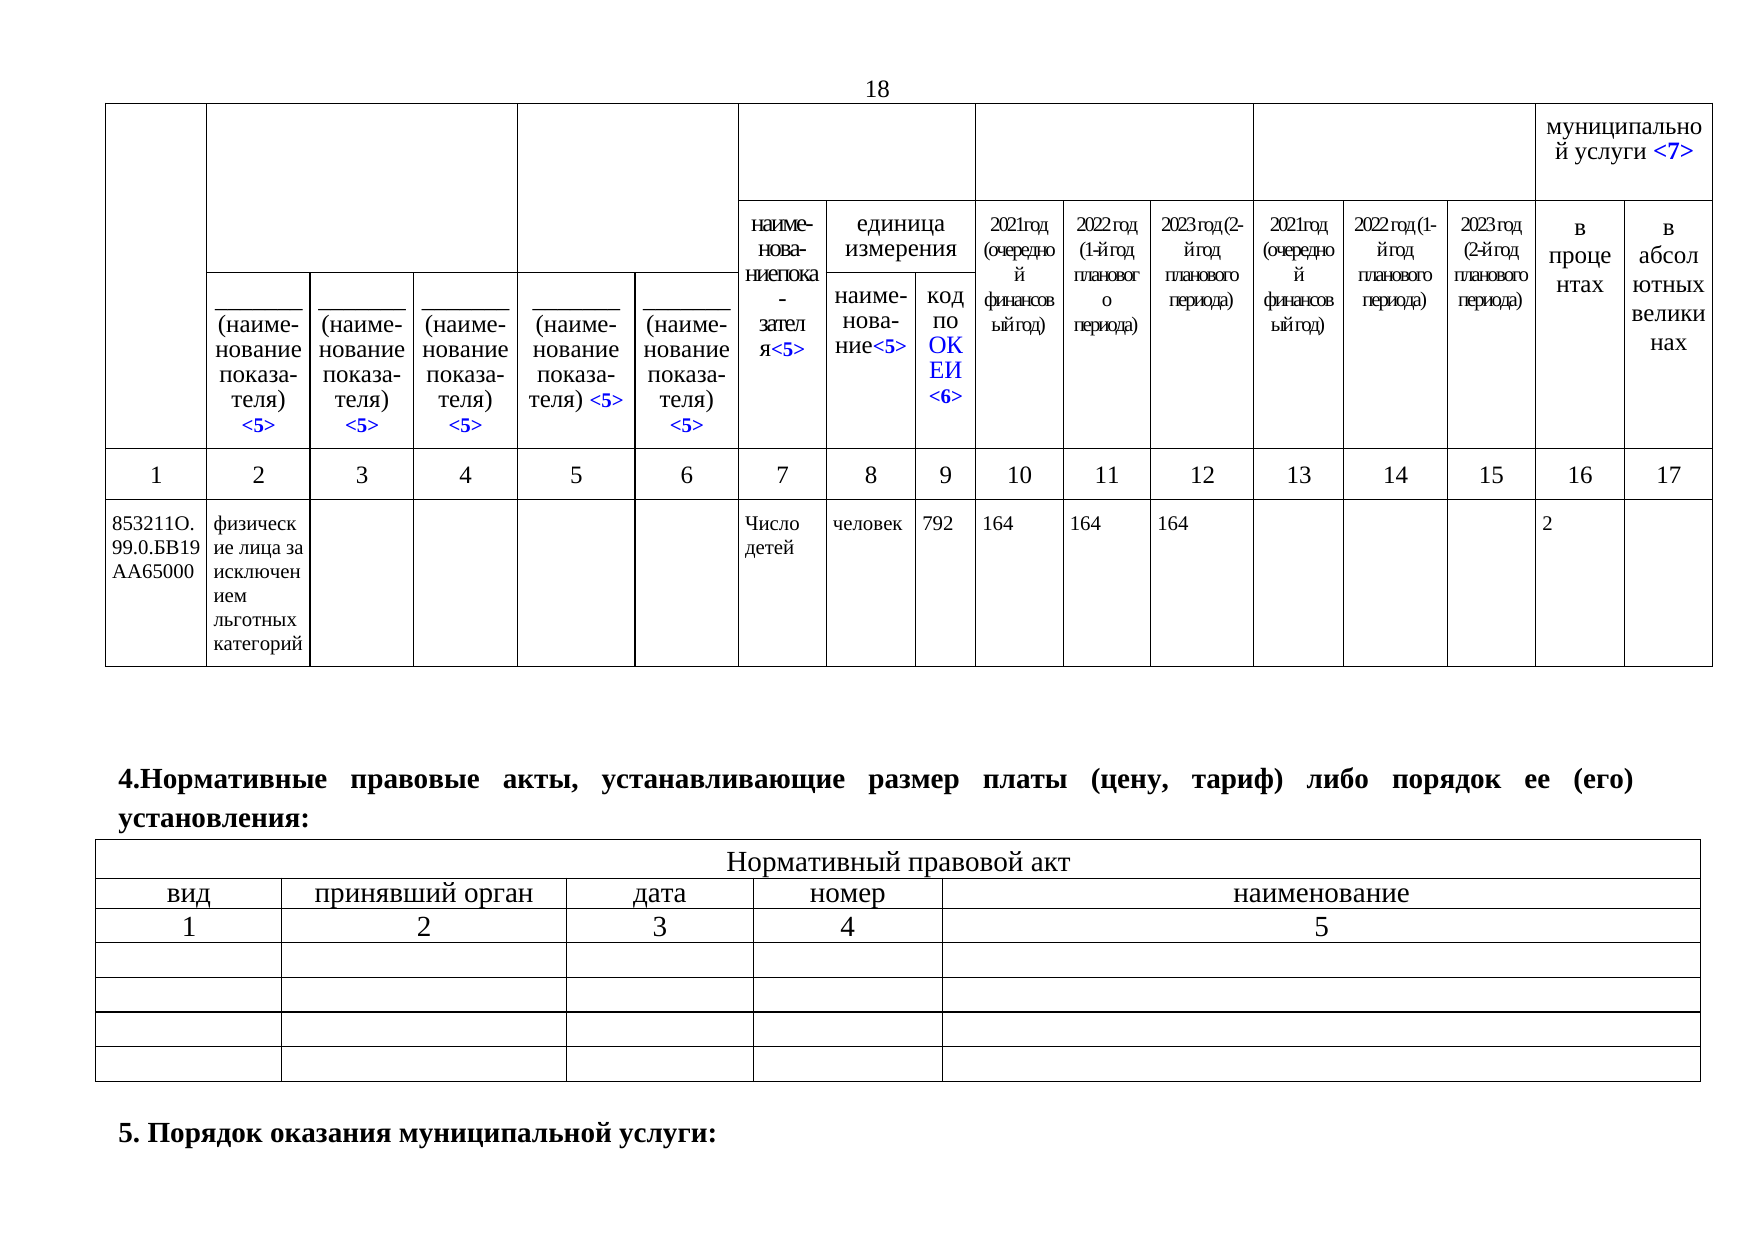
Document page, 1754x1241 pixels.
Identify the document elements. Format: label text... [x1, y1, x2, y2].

table_cell _______ (наиме-нование показа-теля) <5> [414, 273, 517, 448]
table_cell [282, 978, 566, 1011]
table_cell принявший орган [282, 879, 566, 908]
table_cell наиме-нова-ние<5> [827, 273, 915, 448]
table_cell [754, 978, 942, 1011]
table_cell в процентах [1536, 201, 1624, 448]
table_cell 3 [567, 909, 753, 942]
table_cell [1344, 500, 1447, 666]
table_cell 4 [414, 449, 517, 499]
table_cell 2023 год (2-й год планового периода) [1151, 201, 1253, 448]
table_cell Число детей [739, 500, 826, 666]
table_cell 164 [976, 500, 1063, 666]
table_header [1536, 104, 1712, 200]
table_cell дата [567, 879, 753, 908]
table_cell [943, 943, 1700, 977]
table_cell [636, 500, 738, 666]
table_cell [1625, 500, 1712, 666]
table_cell 4 [754, 909, 942, 942]
table_cell 13 [1254, 449, 1343, 499]
table_cell человек [827, 500, 915, 666]
table_cell 6 [636, 449, 738, 499]
table_cell 9 [916, 449, 975, 499]
table_cell [311, 500, 413, 666]
table_cell 2023 год (2-й год планового периода) [1448, 201, 1535, 448]
table_cell 10 [976, 449, 1063, 499]
table_cell [567, 978, 753, 1011]
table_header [207, 104, 517, 272]
table_cell _______ (наиме-нование показа-теля) <5> [636, 273, 738, 448]
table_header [976, 104, 1253, 200]
table_cell наиме-нова-ниепока-зателя<5> [739, 201, 826, 448]
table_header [739, 104, 975, 200]
table_cell [567, 943, 753, 977]
table_cell 11 [1064, 449, 1150, 499]
table_cell 853211О.99.0.БВ19АА65000 [106, 500, 206, 666]
table_cell 17 [1625, 449, 1712, 499]
table_cell _______ (наиме-нование показа-теля) <5> [518, 273, 634, 448]
table_cell наименование [943, 879, 1700, 908]
table_cell 2021год (очередной финансовый год) [1254, 201, 1343, 448]
table_cell 5 [518, 449, 634, 499]
table_cell [943, 1013, 1700, 1046]
table_cell 2021год (очередной финансовый год) [976, 201, 1063, 448]
table_cell [414, 500, 517, 666]
table_cell физические лица за исключением льготных категорий [207, 500, 309, 666]
table_cell [1448, 500, 1535, 666]
table_cell 14 [1344, 449, 1447, 499]
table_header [518, 104, 738, 272]
table_cell 792 [916, 500, 975, 666]
table_header Нормативный правовой акт [96, 840, 1700, 877]
table_cell единица измерения [827, 201, 975, 272]
table_cell 2022 год (1-й год планового периода) [1344, 201, 1447, 448]
table_cell 1 [96, 909, 281, 942]
table_cell [96, 1047, 281, 1081]
table_cell код по ОКЕИ <6> [916, 273, 975, 448]
table_cell [754, 1013, 942, 1046]
text 5. Порядок оказания муниципальной услуги: [118, 1115, 1636, 1149]
table_cell [518, 500, 634, 666]
table_cell [567, 1047, 753, 1081]
table_cell 2 [207, 449, 309, 499]
table_cell [754, 1047, 942, 1081]
table_cell 2022 год (1-й год планового периода) [1064, 201, 1150, 448]
table_cell 7 [739, 449, 826, 499]
table_cell 2 [282, 909, 566, 942]
table_cell номер [754, 879, 942, 908]
table_cell 16 [1536, 449, 1624, 499]
table_cell [282, 1047, 566, 1081]
table_cell [96, 978, 281, 1011]
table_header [1254, 104, 1535, 200]
table_cell [943, 978, 1700, 1011]
table_cell 8 [827, 449, 915, 499]
table_cell [282, 1013, 566, 1046]
table_cell 15 [1448, 449, 1535, 499]
table_cell 164 [1064, 500, 1150, 666]
table_cell 1 [106, 449, 206, 499]
table_cell [567, 1013, 753, 1046]
table_cell [754, 943, 942, 977]
table_cell _______ (наиме-нование показа-теля) <5> [311, 273, 413, 448]
table_cell [1254, 500, 1343, 666]
table_cell [96, 1013, 281, 1046]
table_cell [96, 943, 281, 977]
table_cell _______ (наиме-нование показа-теля) <5> [207, 273, 309, 448]
table_cell [943, 1047, 1700, 1081]
table_cell 12 [1151, 449, 1253, 499]
text 4.Нормативные правовые акты, устанавливающие размер платы (цену, тариф) либо порядок ее (его) установления: [118, 762, 1636, 834]
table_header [106, 104, 206, 448]
table_cell 3 [311, 449, 413, 499]
table_cell 2 [1536, 500, 1624, 666]
table_cell 164 [1151, 500, 1253, 666]
table_cell вид [96, 879, 281, 908]
table_cell 5 [943, 909, 1700, 942]
table_cell [282, 943, 566, 977]
table_cell в абсолютных великинах [1625, 201, 1712, 448]
